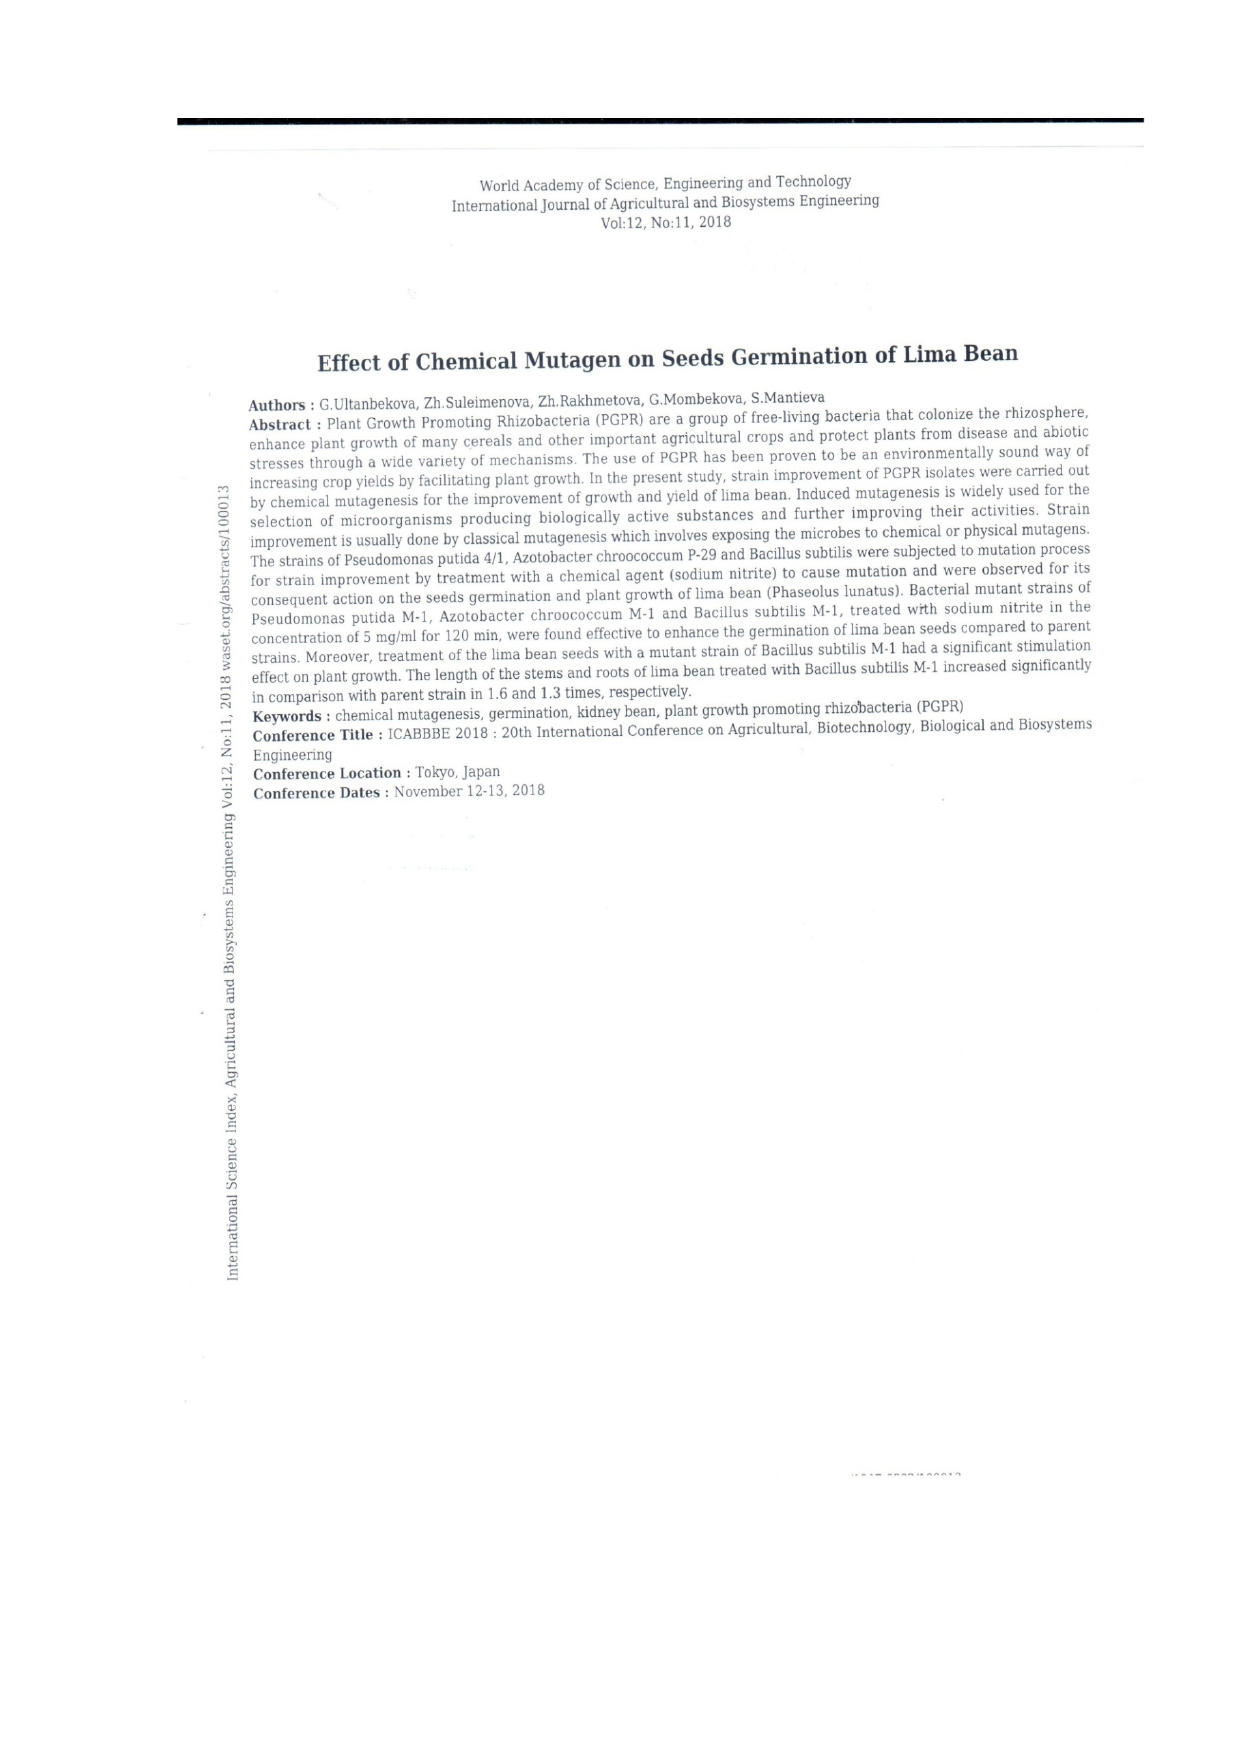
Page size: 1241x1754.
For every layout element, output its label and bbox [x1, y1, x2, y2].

picture [177, 118, 1152, 1482]
